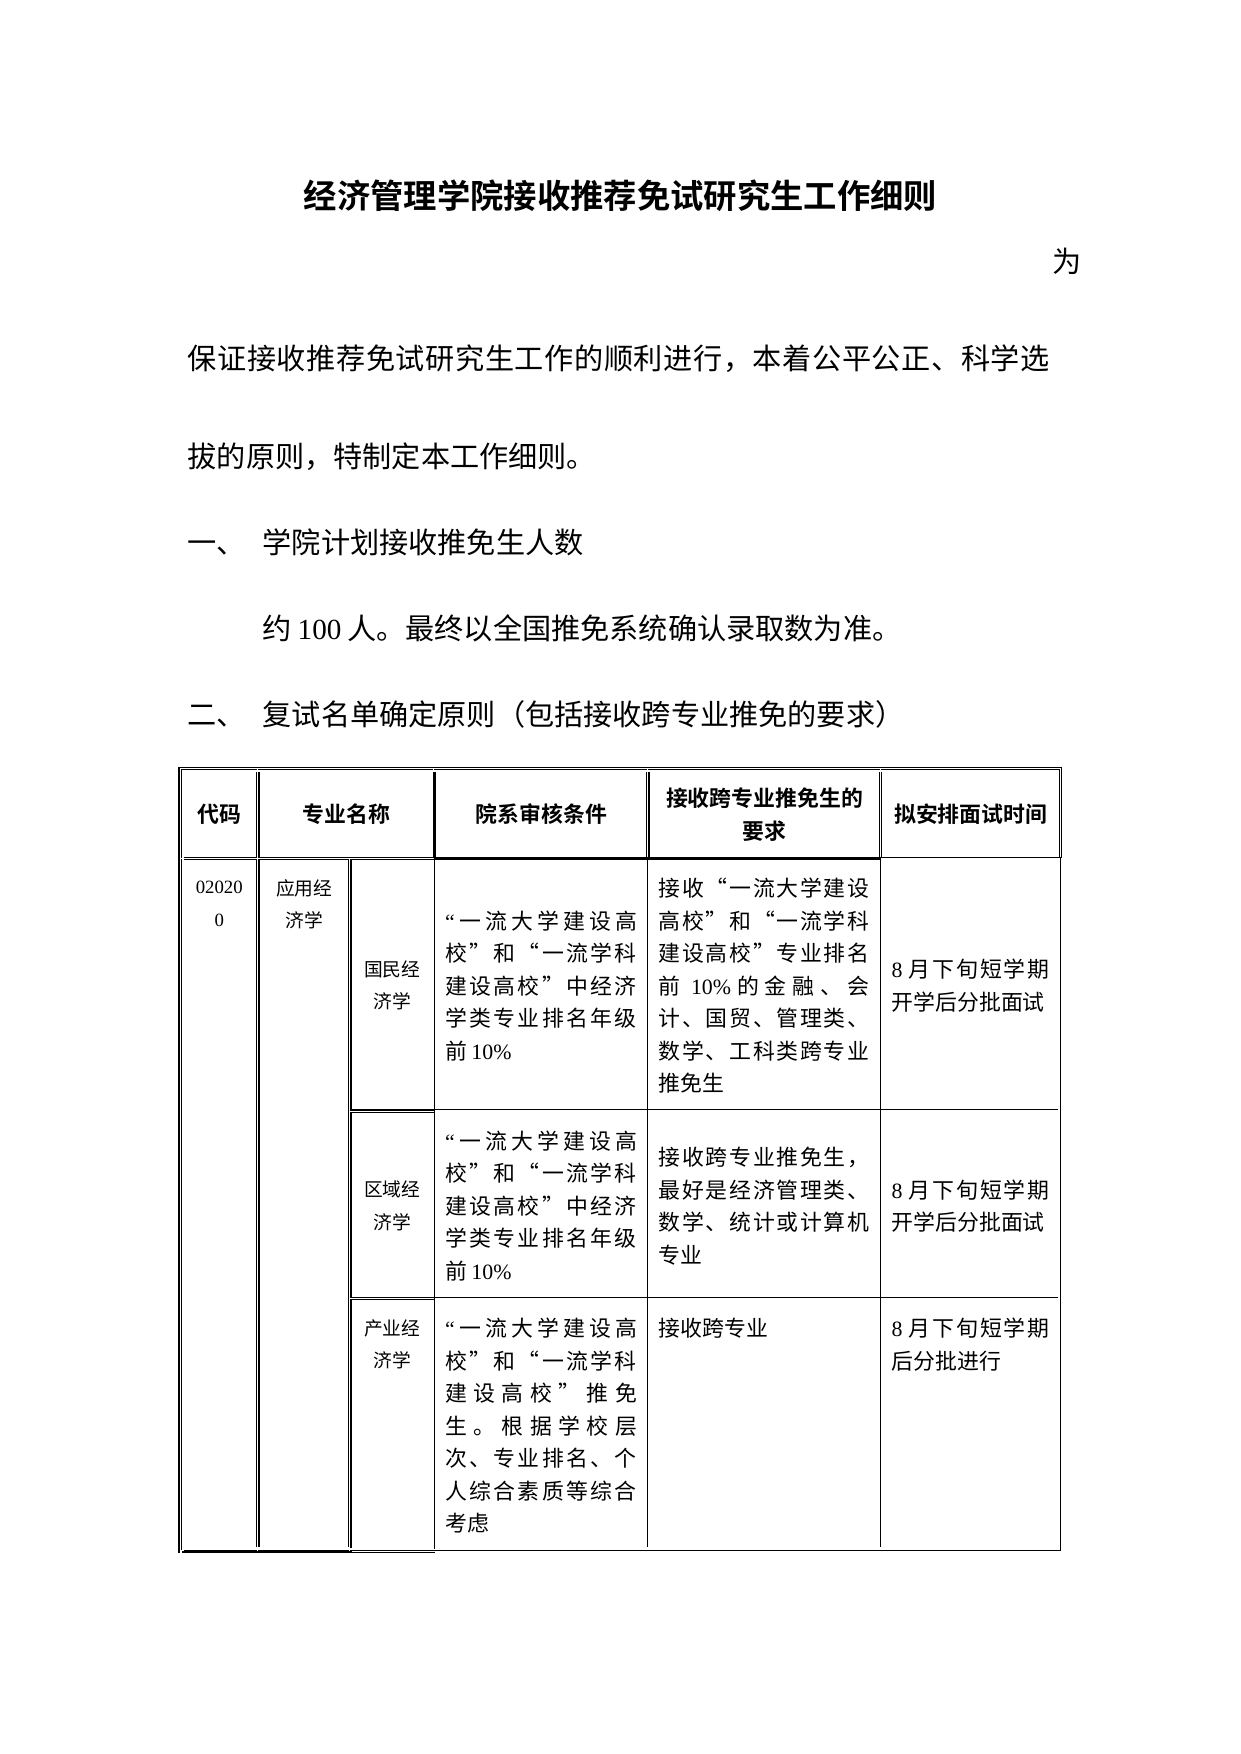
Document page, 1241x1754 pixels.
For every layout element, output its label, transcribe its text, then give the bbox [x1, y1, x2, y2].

list 约100人。最终以全国推免系统确认录取数为准。 [262, 594, 1053, 659]
table_cell “一流大学建设高校”和“一流学科建设高校”中经济学类专业排名年级前10% [435, 1110, 647, 1297]
table_cell 接收“一流大学建设高校”和“一流学科建设高校”专业排名前10%的金融、会计、国贸、管理类、数学、工科类跨专业推免生 [648, 860, 880, 1109]
list 学院计划接收推免生人数 [187, 508, 1053, 573]
table_header 院系审核条件 [434, 768, 648, 857]
table_cell “一流大学建设高校”和“一流学科建设高校”中经济学类专业排名年级前10% [435, 860, 647, 1109]
table_header 专业名称 [258, 768, 434, 857]
table_cell 接收跨专业推免生，最好是经济管理类、数学、统计或计算机专业 [648, 1110, 880, 1297]
table_header 拟安排面试时间 [881, 770, 1059, 857]
table_cell 8月下旬短学期后分批进行 [881, 1297, 1060, 1549]
table_cell 020200 [180, 857, 258, 1549]
table_cell 产业经济学 [350, 1300, 434, 1549]
table_cell 8月下旬短学期开学后分批面试 [881, 1109, 1060, 1297]
table_cell 8月下旬短学期开学后分批面试 [881, 858, 1060, 1109]
list 复试名单确定原则（包括接收跨专业推免的要求） [187, 680, 1053, 745]
table_header 接收跨专业推免生的要求 [648, 770, 881, 857]
table_cell 国民经济学 [352, 860, 434, 1109]
table_cell 区域经济学 [352, 1113, 434, 1297]
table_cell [435, 1298, 648, 1549]
table_cell 应用经济学 [258, 858, 350, 1549]
text 为保证接收推荐免试研究生工作的顺利进行，本着公平公正、科学选拔的原则，特制定本工作细则。 [187, 227, 1053, 487]
table_header 代码 [180, 768, 258, 857]
text 经济管理学院接收推荐免试研究生工作细则 [187, 162, 1053, 227]
table_cell 接收跨专业 [648, 1298, 881, 1549]
